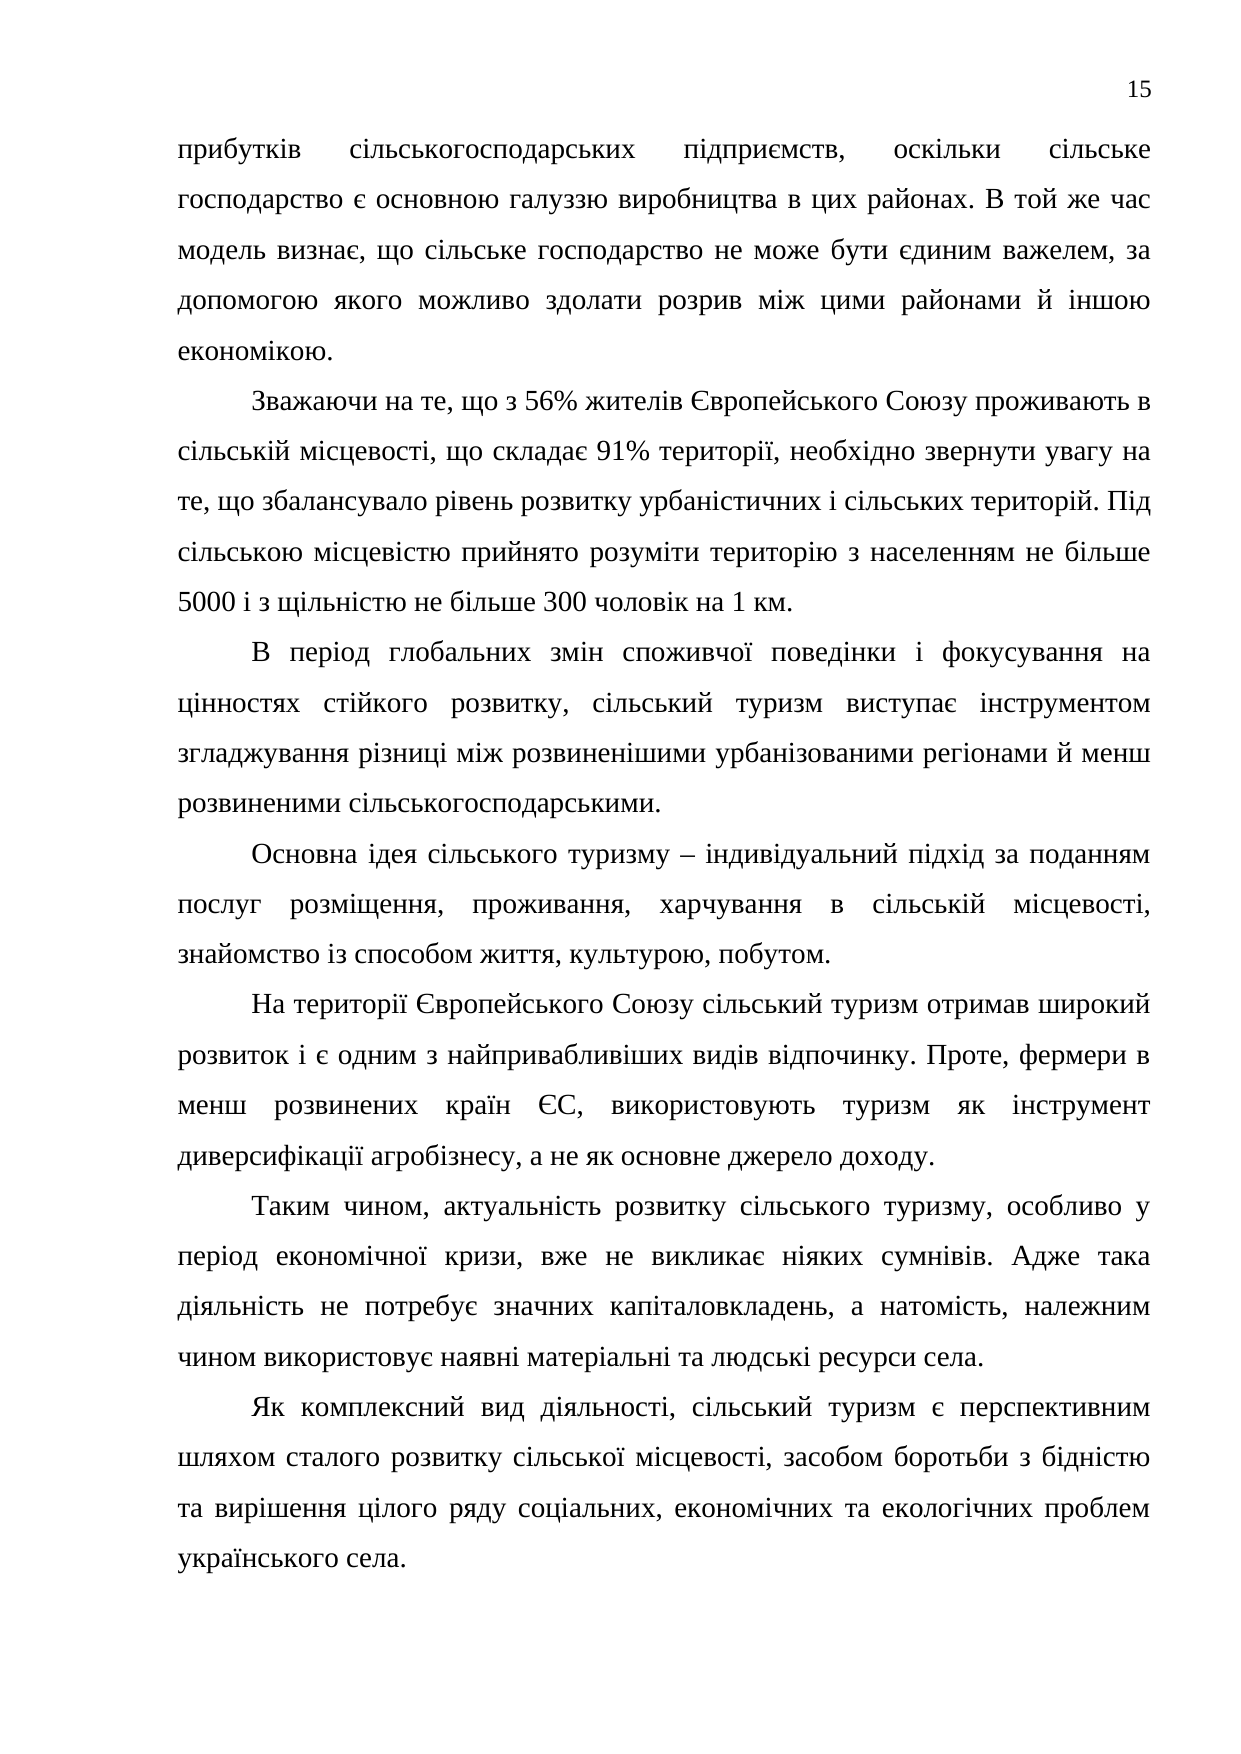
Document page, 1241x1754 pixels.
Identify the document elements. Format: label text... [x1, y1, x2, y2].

text Як комплексний вид діяльності, сільський туризм є перспективним шляхом сталого розвитку сільської місцевості, засобом боротьби з бідністю та вирішення цілого ряду соціальних, економічних та екологічних проблем українського села. [177, 1389, 1152, 1574]
text Зважаючи на те, що з 56% жителів Європейського Союзу проживають в сільській місцевості, що складає 91% території, необхідно звернути увагу на те, що збалансувало рівень розвитку урбаністичних і сільських територій. Під сільською місцевістю прийнято розуміти територію з населенням не більше 5000 і з щільністю не більше 300 чоловік на 1 км. [177, 383, 1152, 618]
text В період глобальних змін споживчої поведінки і фокусування на цінностях стійкого розвитку, сільський туризм виступає інструментом згладжування різниці між розвиненішими урбанізованими регіонами й менш розвиненими сільськогосподарськими. [177, 634, 1152, 819]
text На території Європейського Союзу сільський туризм отримав широкий розвиток і є одним з найпривабливіших видів відпочинку. Проте, фермери в менш розвинених країн ЄС, використовують туризм як інструмент диверсифікації агробізнесу, а не як основне джерело доходу. [177, 987, 1152, 1171]
text Таким чином, актуальність розвитку сільського туризму, особливо у період економічної кризи, вже не викликає ніяких сумнівів. Адже така діяльність не потребує значних капіталовкладень, а натомість, належним чином використовує наявні матеріальні та людські ресурси села. [177, 1188, 1152, 1372]
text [177, 131, 1152, 366]
text Основна ідея сільського туризму – індивідуальний підхід за поданням послуг розміщення, проживання, харчування в сільській місцевості, знайомство із способом життя, культурою, побутом. [177, 836, 1152, 970]
